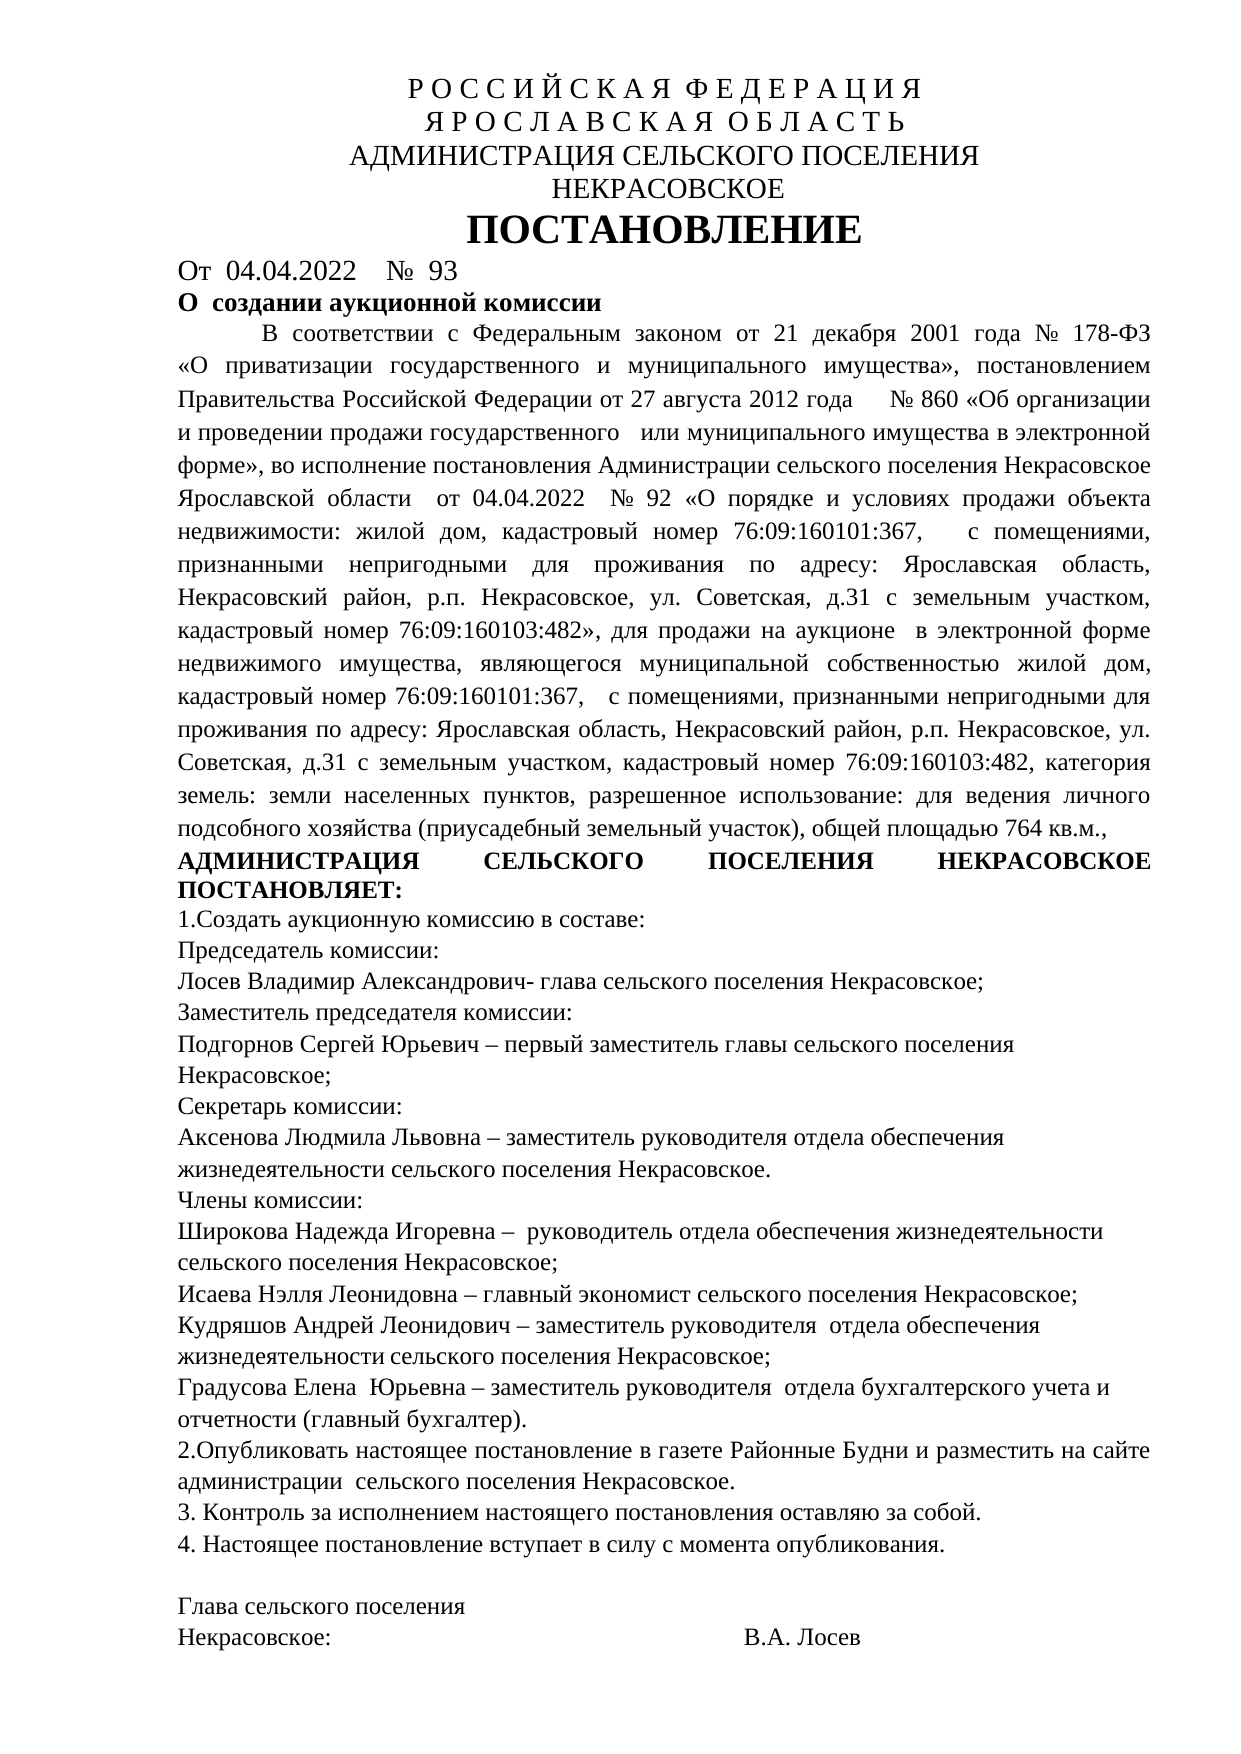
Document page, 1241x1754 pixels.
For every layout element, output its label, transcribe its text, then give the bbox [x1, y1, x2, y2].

text От 04.04.2022 № 93 [177, 253, 1152, 286]
text Я Р О С Л А В С К А Я О Б Л А С Т Ь [177, 104, 1152, 138]
text Некрасовское: В.А. Лосев [177, 1620, 1152, 1651]
text ПОСТАНОВЛЕНИЕ [177, 205, 1152, 253]
text АДМИНИСТРАЦИЯ СЕЛЬСКОГО ПОСЕЛЕНИЯ НЕКРАСОВСКОЕ ПОСТАНОВЛЯЕТ: [177, 846, 1152, 904]
text Председатель комиссии: [177, 932, 1152, 964]
text Исаева Нэлля Леонидовна – главный экономист сельского поселения Некрасовское; [177, 1276, 1152, 1307]
text Кудряшов Андрей Леонидович – заместитель руководителя отдела обеспечения жизнедеятельности сельского поселения Некрасовское; [177, 1307, 1152, 1370]
text Р О С С И Й С К А Я Ф Е Д Е Р А Ц И Я [177, 71, 1152, 104]
text 4. Настоящее постановление вступает в силу с момента опубликования. [177, 1526, 1152, 1557]
text Градусова Елена Юрьевна – заместитель руководителя отдела бухгалтерского учета и отчетности (главный бухгалтер). [177, 1370, 1152, 1432]
text Глава сельского поселения [177, 1589, 1152, 1620]
text Подгорнов Сергей Юрьевич – первый заместитель главы сельского поселения Некрасовское; [177, 1026, 1152, 1089]
text Лосев Владимир Александрович- глава сельского поселения Некрасовское; [177, 964, 1152, 995]
text Секретарь комиссии: [177, 1089, 1152, 1120]
text 3. Контроль за исполнением настоящего постановления оставляю за собой. [177, 1495, 1152, 1526]
text В соответствии с Федеральным законом от 21 декабря 2001 года № 178-ФЗ «О приватизации государственного и муниципального имущества», постановлением Правительства Российской Федерации от 27 августа 2012 года № 860 «Об организации и проведении продажи государственного или муниципального имущества в электронной форме», во исполнение постановления Администрации сельского поселения Некрасовское Ярославской области от 04.04.2022 № 92 «О порядке и условиях продажи объекта недвижимости: жилой дом, кадастровый номер 76:09:160101:367, c помещениями, признанными непригодными для проживания по адресу: Ярославская область, Некрасовский район, р.п. Некрасовское, ул. Советская, д.31 с земельным участком, кадастровый номер 76:09:160103:482», для продажи на аукционе в электронной форме недвижимого имущества, являющегося муниципальной собственностью жилой дом, кадастровый номер 76:09:160101:367, c помещениями, признанными непригодными для проживания по адресу: Ярославская область, Некрасовский район, р.п. Некрасовское, ул. Советская, д.31 с земельным участком, кадастровый номер 76:09:160103:482, категория земель: земли населенных пунктов, разрешенное использование: для ведения личного подсобного хозяйства (приусадебный земельный участок), общей площадью 764 кв.м., [177, 318, 1152, 842]
text 1.Создать аукционную комиссию в составе: [177, 904, 1152, 932]
text 2.Опубликовать настоящее постановление в газете Районные Будни и разместить на сайте администрации сельского поселения Некрасовское. [177, 1432, 1152, 1495]
text НЕКРАСОВСКОЕ [177, 171, 1152, 205]
text Аксенова Людмила Львовна – заместитель руководителя отдела обеспечения жизнедеятельности сельского поселения Некрасовское. [177, 1120, 1152, 1182]
text Широкова Надежда Игоревна – руководитель отдела обеспечения жизнедеятельности сельского поселения Некрасовское; [177, 1214, 1152, 1276]
text О создании аукционной комиссии [177, 286, 1152, 318]
text Заместитель председателя комиссии: [177, 995, 1152, 1026]
text Члены комиссии: [177, 1182, 1152, 1214]
text АДМИНИСТРАЦИЯ СЕЛЬСКОГО ПОСЕЛЕНИЯ [177, 138, 1152, 171]
